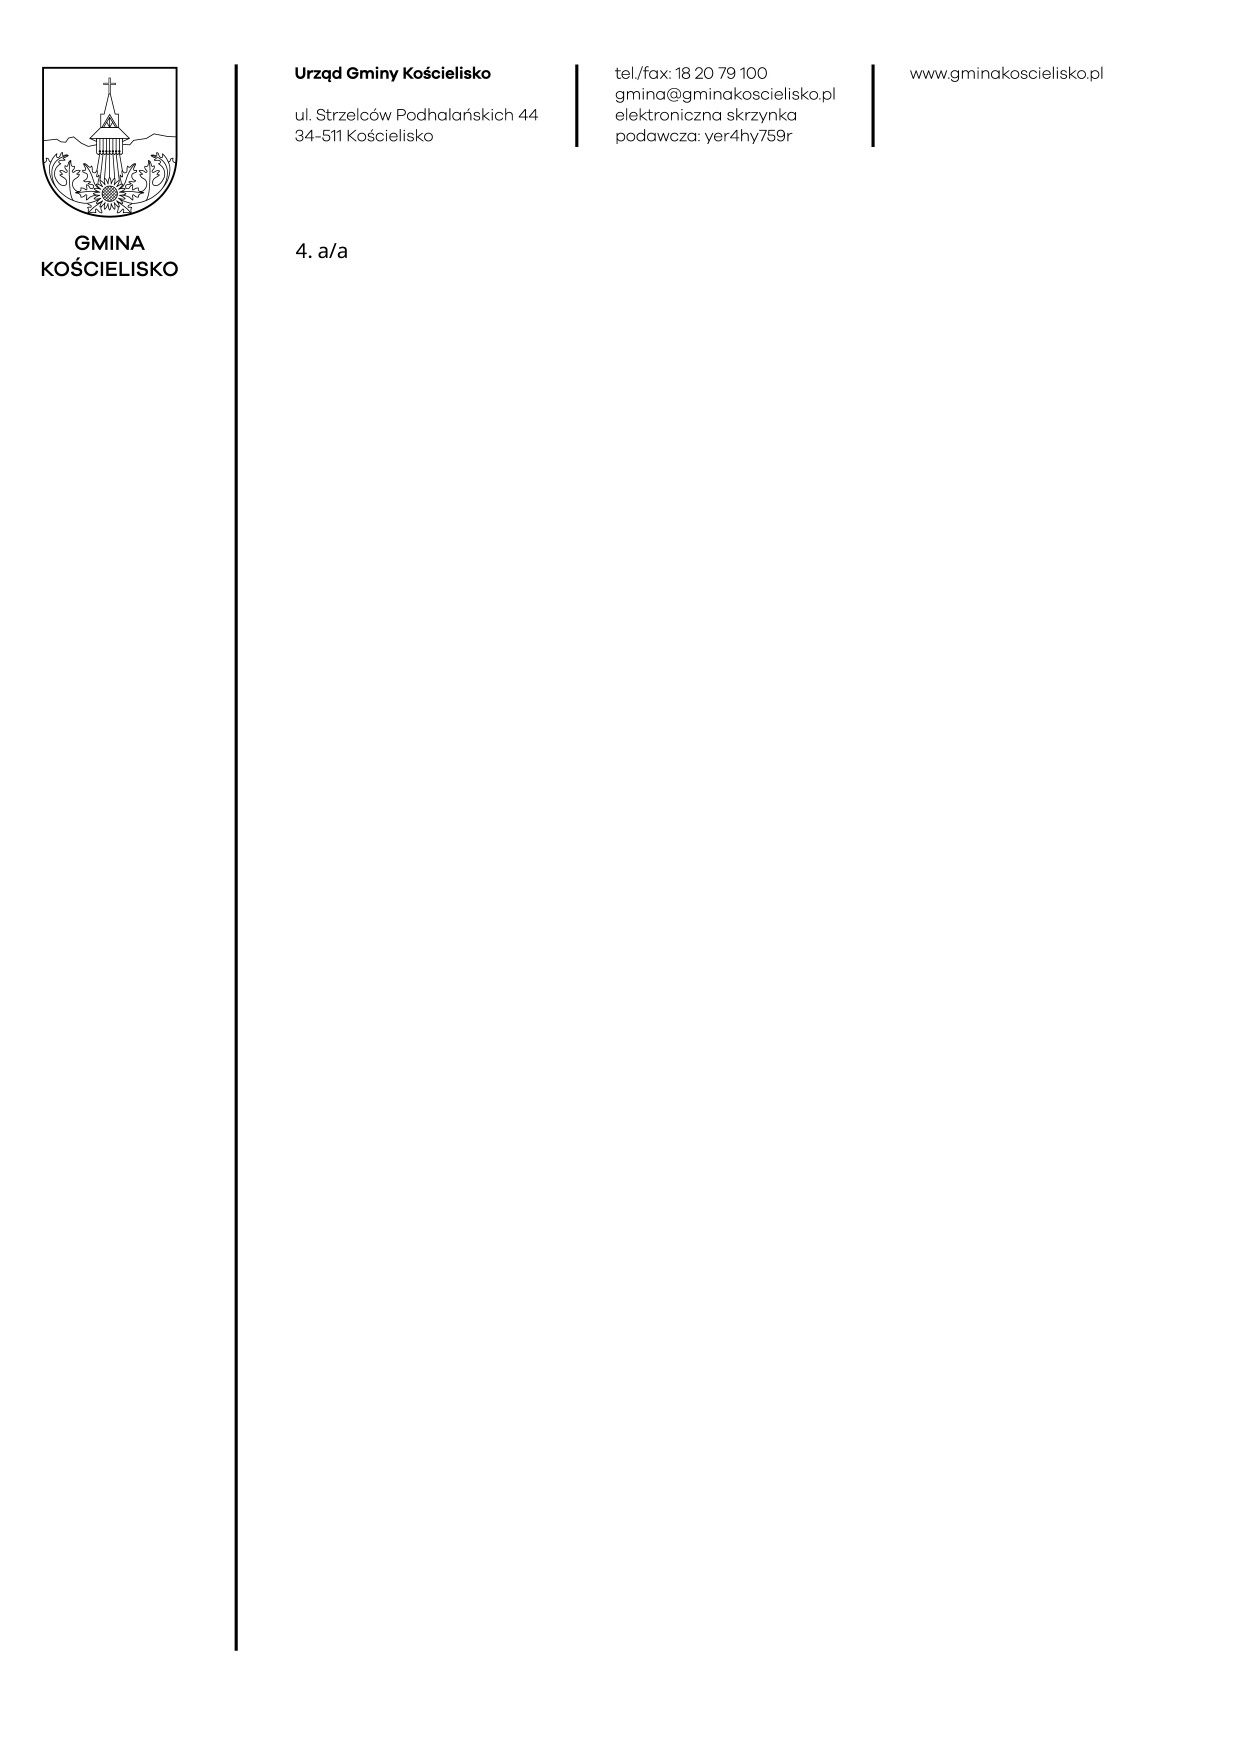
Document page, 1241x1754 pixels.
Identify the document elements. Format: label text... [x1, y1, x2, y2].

list a/a [295, 236, 1125, 265]
picture [0, 0, 1194, 1738]
